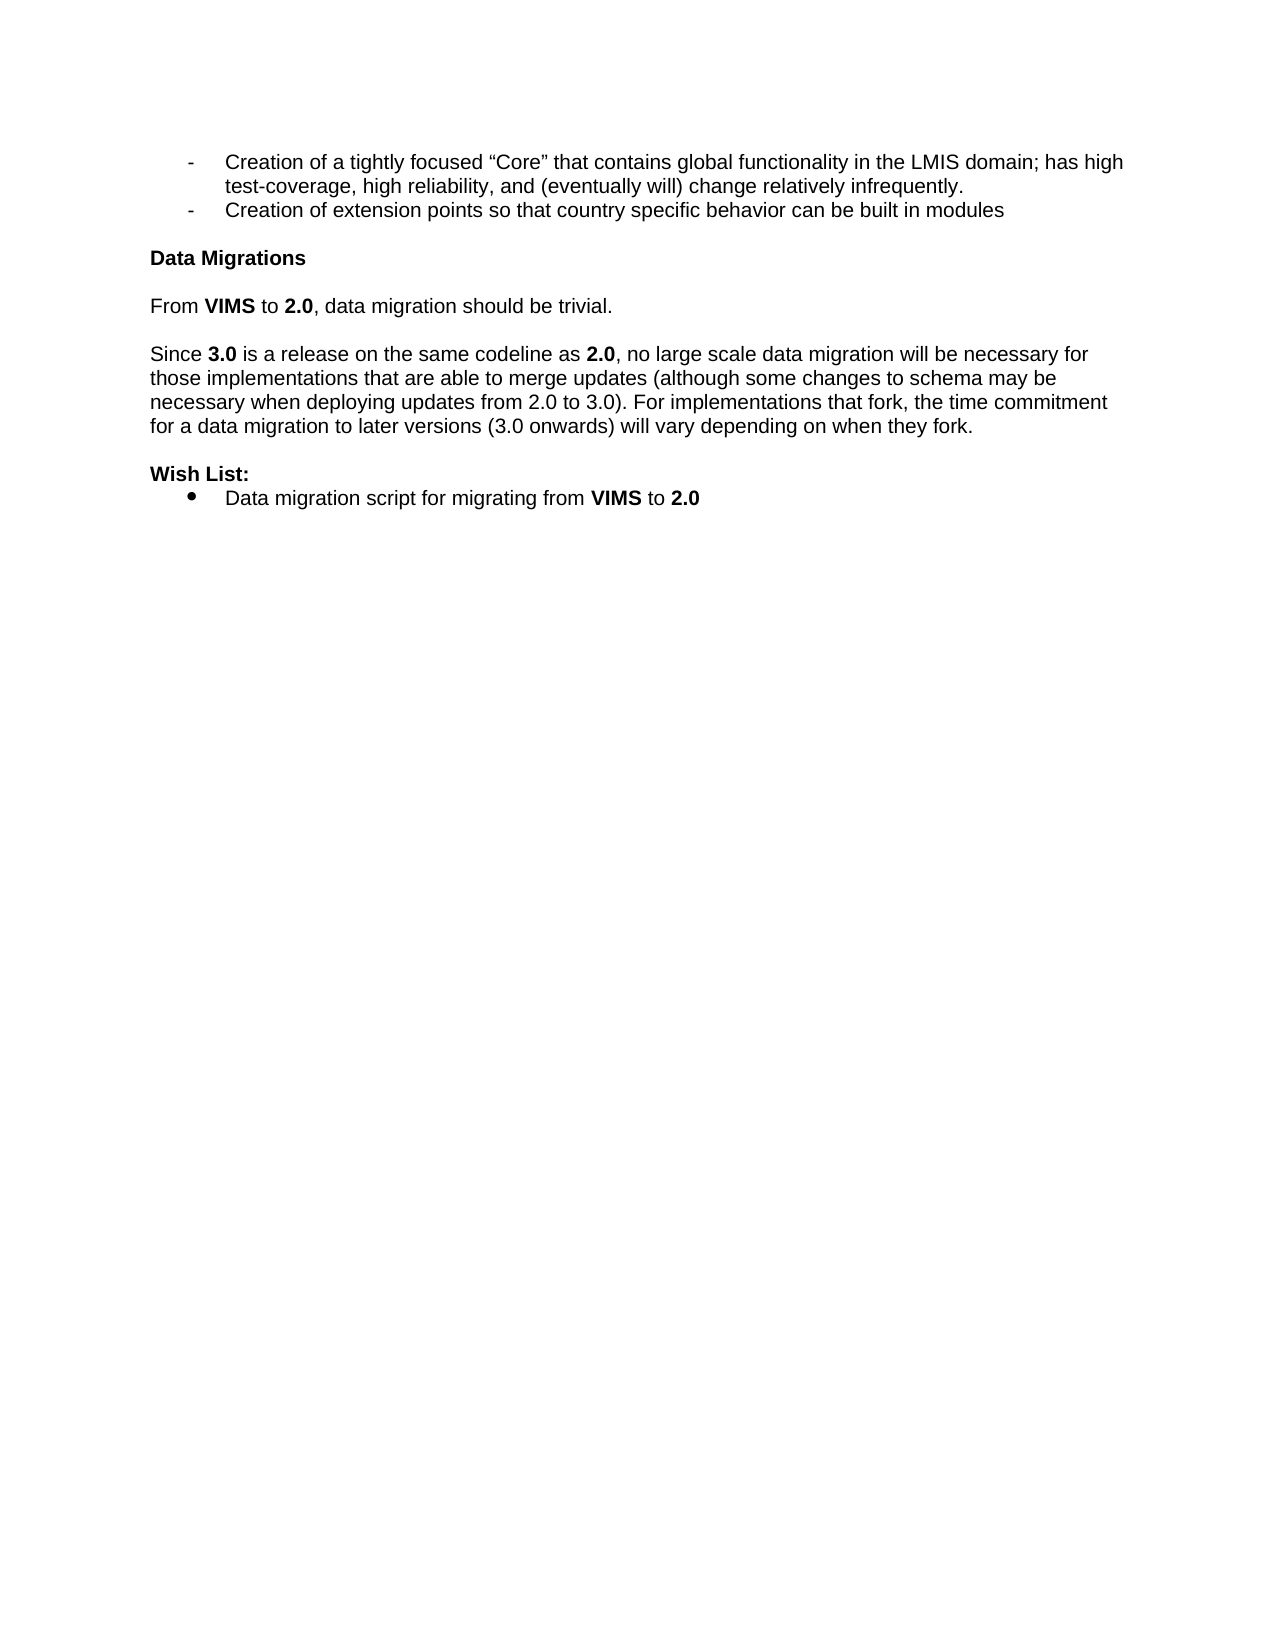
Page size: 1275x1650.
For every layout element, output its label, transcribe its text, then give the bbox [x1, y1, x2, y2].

list Data migration script for migrating from VIMS to 2.0 [187, 485, 1125, 510]
text Data Migrations [150, 246, 1125, 270]
list Creation of extension points so that country specific behavior can be built in modules [187, 198, 1125, 222]
text Since 3.0 is a release on the same codeline as 2.0, no large scale data migration will be necessary for those implementations that are able to merge updates (although some changes to schema may be necessary when deploying updates from 2.0 to 3.0). For implementations that fork, the time commitment for a data migration to later versions (3.0 onwards) will vary depending on when they fork. [150, 342, 1125, 437]
text From VIMS to 2.0, data migration should be trivial. [150, 294, 1125, 318]
text Wish List: [150, 461, 1125, 485]
